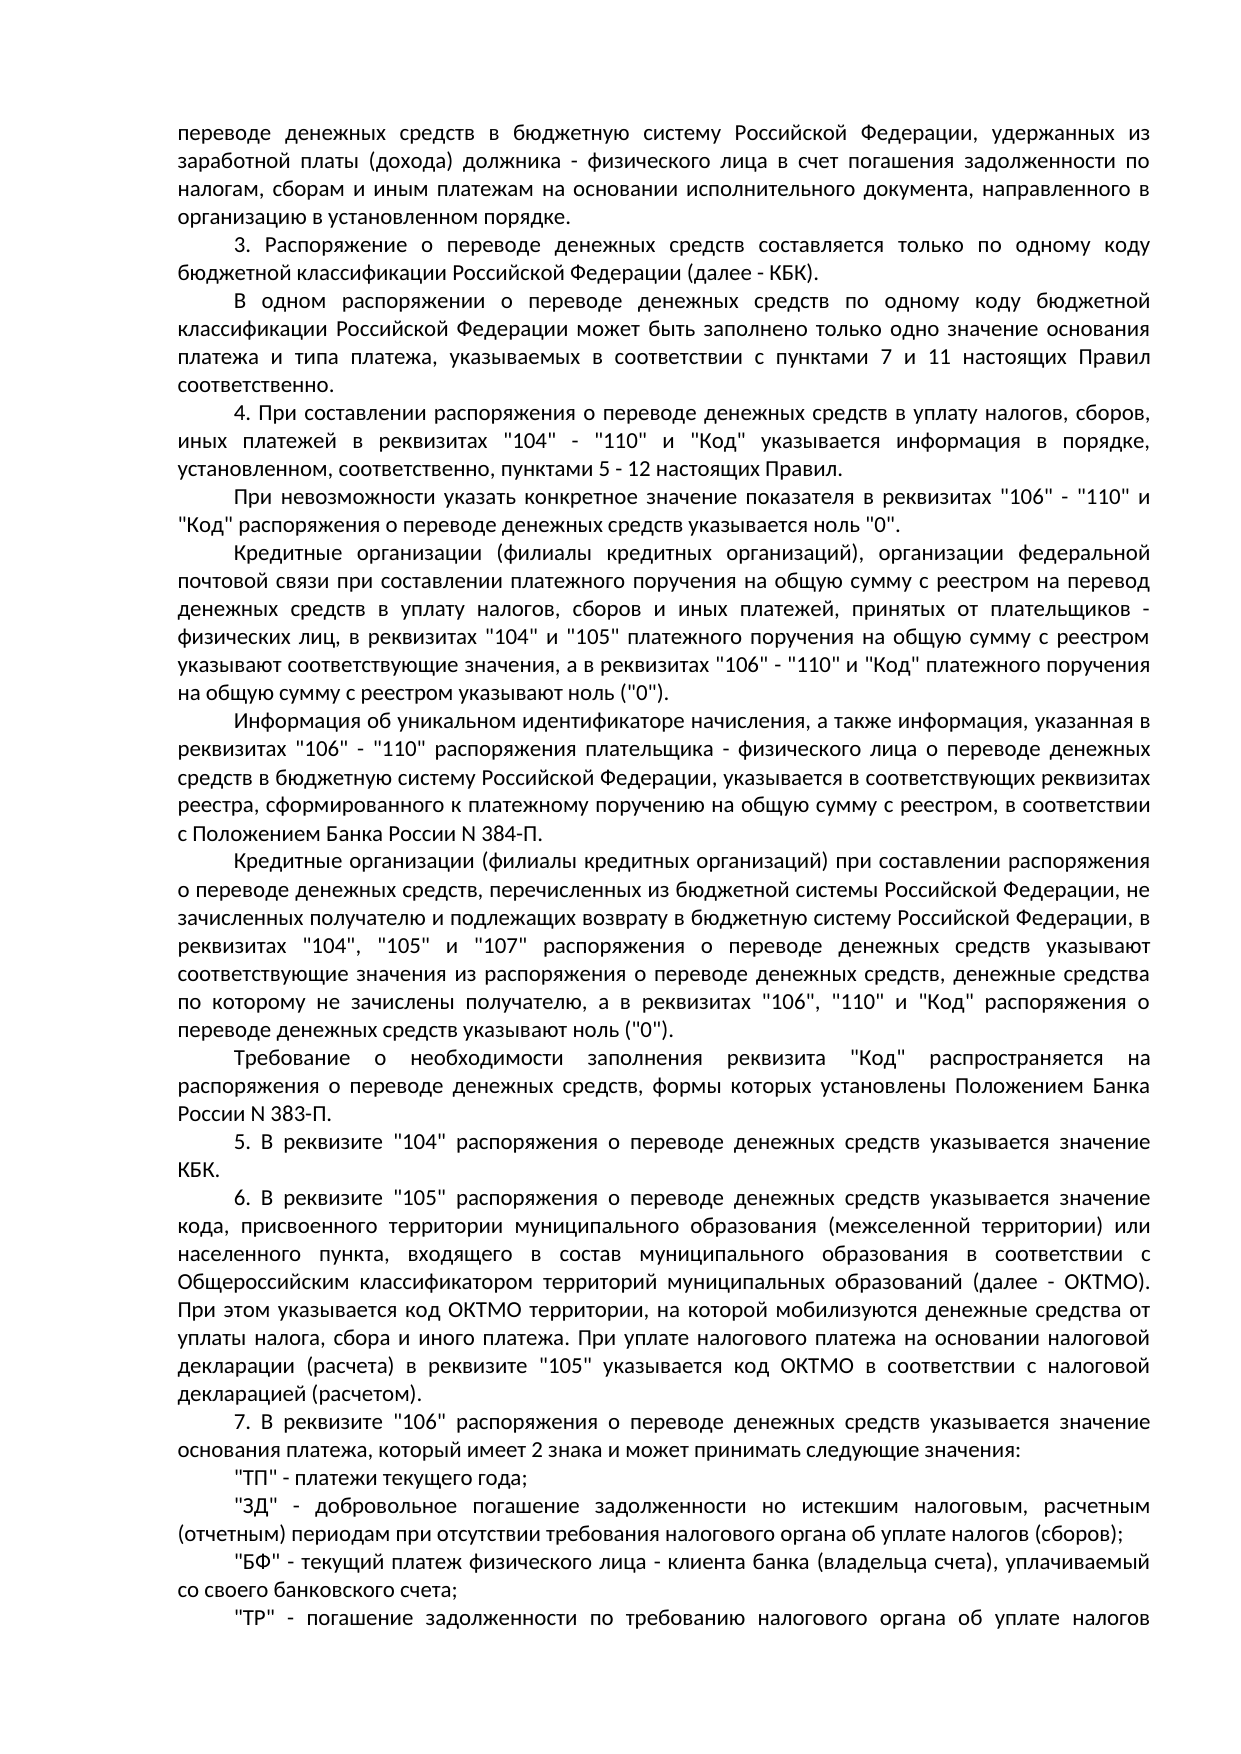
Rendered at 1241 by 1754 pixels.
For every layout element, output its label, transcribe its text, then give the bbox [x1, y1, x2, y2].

text В одном распоряжении о переводе денежных средств по одному коду бюджетной классификации Российской Федерации может быть заполнено только одно значение основания платежа и типа платежа, указываемых в соответствии с пунктами 7 и 11 настоящих Правил соответственно. [177, 286, 1152, 398]
text 7. В реквизите "106" распоряжения о переводе денежных средств указывается значение основания платежа, который имеет 2 знака и может принимать следующие значения: [177, 1407, 1152, 1463]
text 6. В реквизите "105" распоряжения о переводе денежных средств указывается значение кода, присвоенного территории муниципального образования (межселенной территории) или населенного пункта, входящего в состав муниципального образования в соответствии с Общероссийским классификатором территорий муниципальных образований (далее - ОКТМО). При этом указывается код ОКТМО территории, на которой мобилизуются денежные средства от уплаты налога, сбора и иного платежа. При уплате налогового платежа на основании налоговой декларации (расчета) в реквизите "105" указывается код ОКТМО в соответствии с налоговой декларацией (расчетом). [177, 1183, 1152, 1407]
text Кредитные организации (филиалы кредитных организаций), организации федеральной почтовой связи при составлении платежного поручения на общую сумму с реестром на перевод денежных средств в уплату налогов, сборов и иных платежей, принятых от плательщиков - физических лиц, в реквизитах "104" и "105" платежного поручения на общую сумму с реестром указывают соответствующие значения, а в реквизитах "106" - "110" и "Код" платежного поручения на общую сумму с реестром указывают ноль ("0"). [177, 538, 1152, 707]
text 5. В реквизите "104" распоряжения о переводе денежных средств указывается значение КБК. [177, 1127, 1152, 1183]
text Информация об уникальном идентификаторе начисления, а также информация, указанная в реквизитах "106" - "110" распоряжения плательщика - физического лица о переводе денежных средств в бюджетную систему Российской Федерации, указывается в соответствующих реквизитах реестра, сформированного к платежному поручению на общую сумму с реестром, в соответствии с Положением Банка России N 384-П. [177, 707, 1152, 847]
text 3. Распоряжение о переводе денежных средств составляется только по одному коду бюджетной классификации Российской Федерации (далее - КБК). [177, 230, 1152, 286]
text Требование о необходимости заполнения реквизита "Код" распространяется на распоряжения о переводе денежных средств, формы которых установлены Положением Банка России N 383-П. [177, 1043, 1152, 1127]
text "ЗД" - добровольное погашение задолженности но истекшим налоговым, расчетным (отчетным) периодам при отсутствии требования налогового органа об уплате налогов (сборов); [177, 1491, 1152, 1547]
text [177, 118, 1152, 230]
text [177, 1603, 1152, 1631]
text При невозможности указать конкретное значение показателя в реквизитах "106" - "110" и "Код" распоряжения о переводе денежных средств указывается ноль "0". [177, 482, 1152, 538]
text "БФ" - текущий платеж физического лица - клиента банка (владельца счета), уплачиваемый со своего банковского счета; [177, 1547, 1152, 1603]
text 4. При составлении распоряжения о переводе денежных средств в уплату налогов, сборов, иных платежей в реквизитах "104" - "110" и "Код" указывается информация в порядке, установленном, соответственно, пунктами 5 - 12 настоящих Правил. [177, 398, 1152, 482]
text Кредитные организации (филиалы кредитных организаций) при составлении распоряжения о переводе денежных средств, перечисленных из бюджетной системы Российской Федерации, не зачисленных получателю и подлежащих возврату в бюджетную систему Российской Федерации, в реквизитах "104", "105" и "107" распоряжения о переводе денежных средств указывают соответствующие значения из распоряжения о переводе денежных средств, денежные средства по которому не зачислены получателю, а в реквизитах "106", "110" и "Код" распоряжения о переводе денежных средств указывают ноль ("0"). [177, 847, 1152, 1043]
text "ТП" - платежи текущего года; [177, 1463, 1152, 1491]
